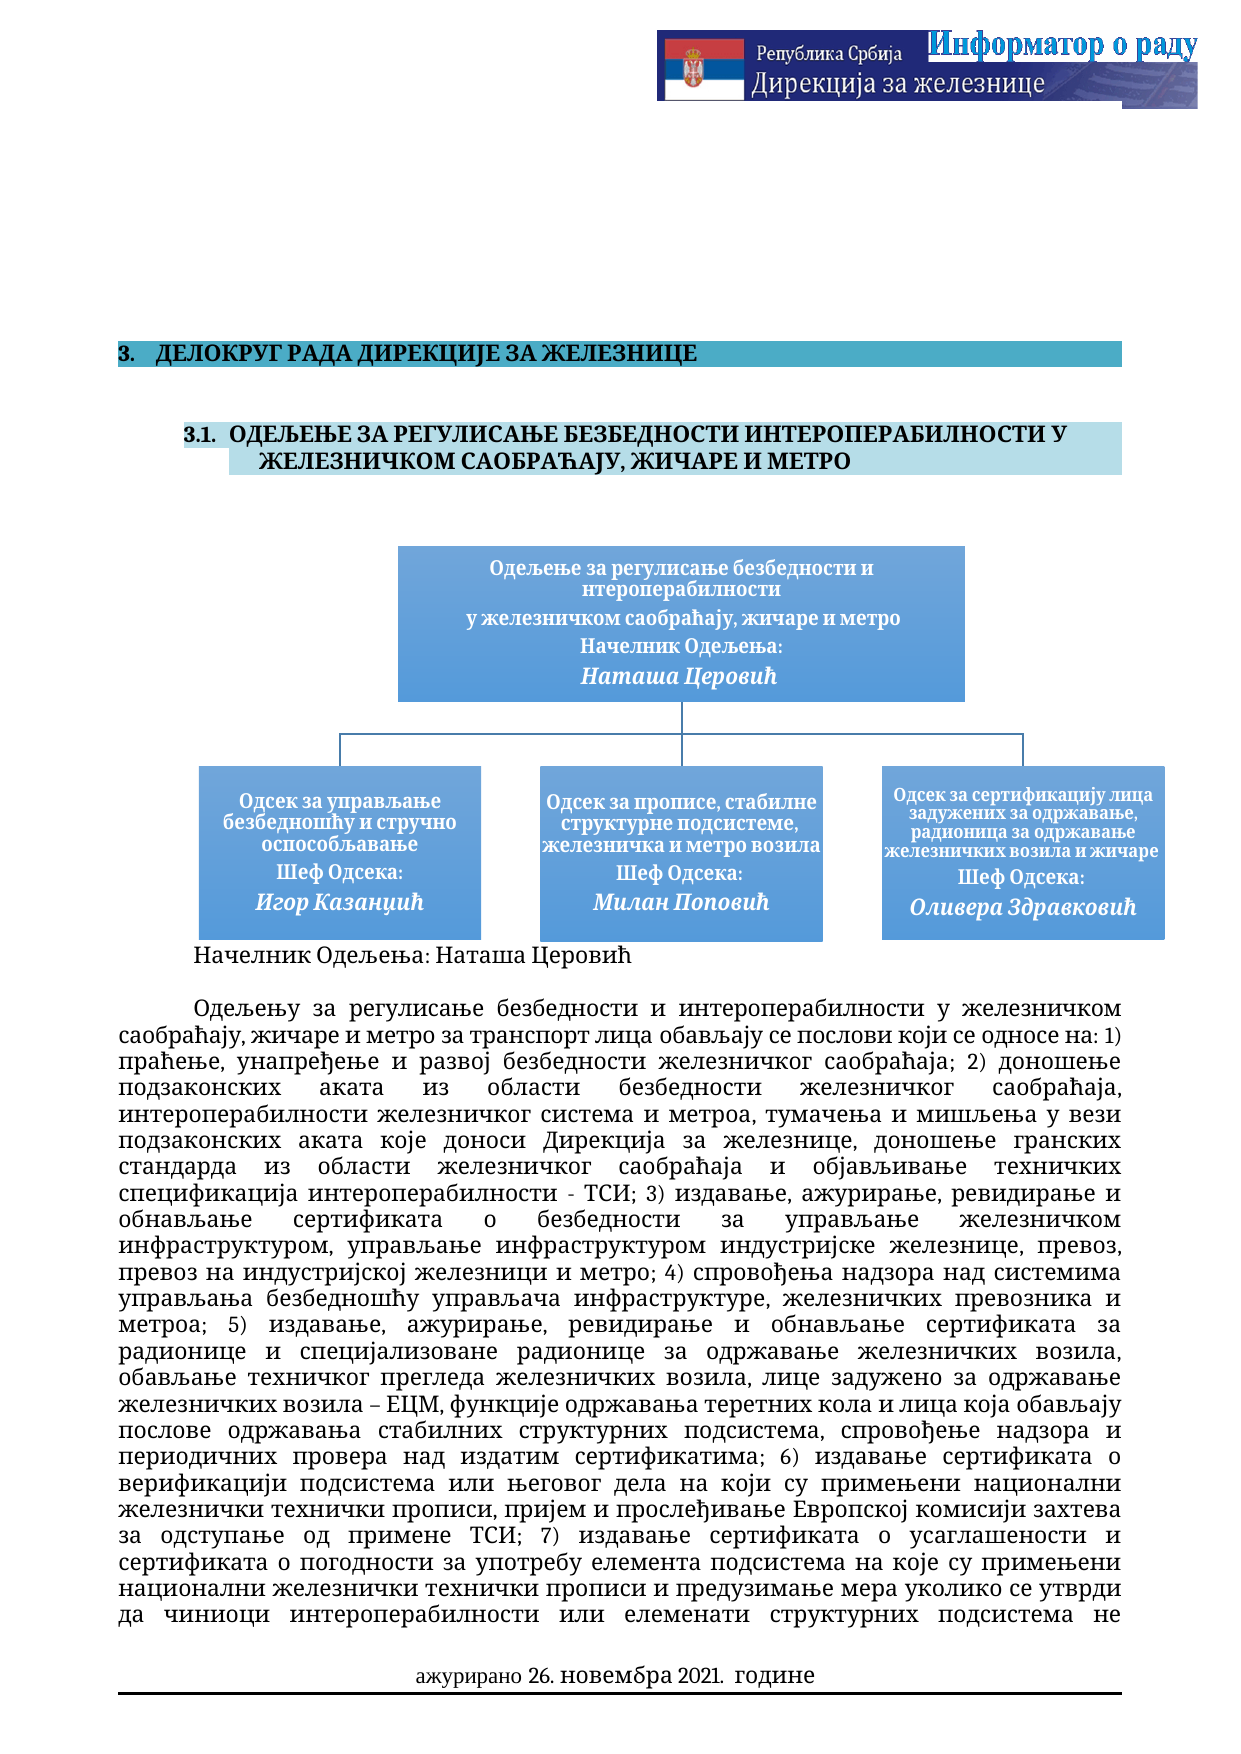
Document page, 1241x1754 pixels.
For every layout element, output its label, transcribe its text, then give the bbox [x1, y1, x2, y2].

subtitle ОдељењЕ за регулисање безбедности интероперабилности У [184, 422, 1122, 448]
text Начелник Одељења: Наташа Церовић [118, 943, 1122, 970]
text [118, 996, 1122, 1628]
picture [657, 30, 1198, 109]
subtitle железничкоМ саобраћајУ, ЖИЧАРЕ И МЕТРО [229, 448, 1122, 475]
picture [937, 30, 943, 44]
subtitle ДЕЛОКРУГ РАДА ДИРЕКЦИЈЕ ЗА ЖЕЛЕЗНИЦЕ [118, 341, 1122, 367]
